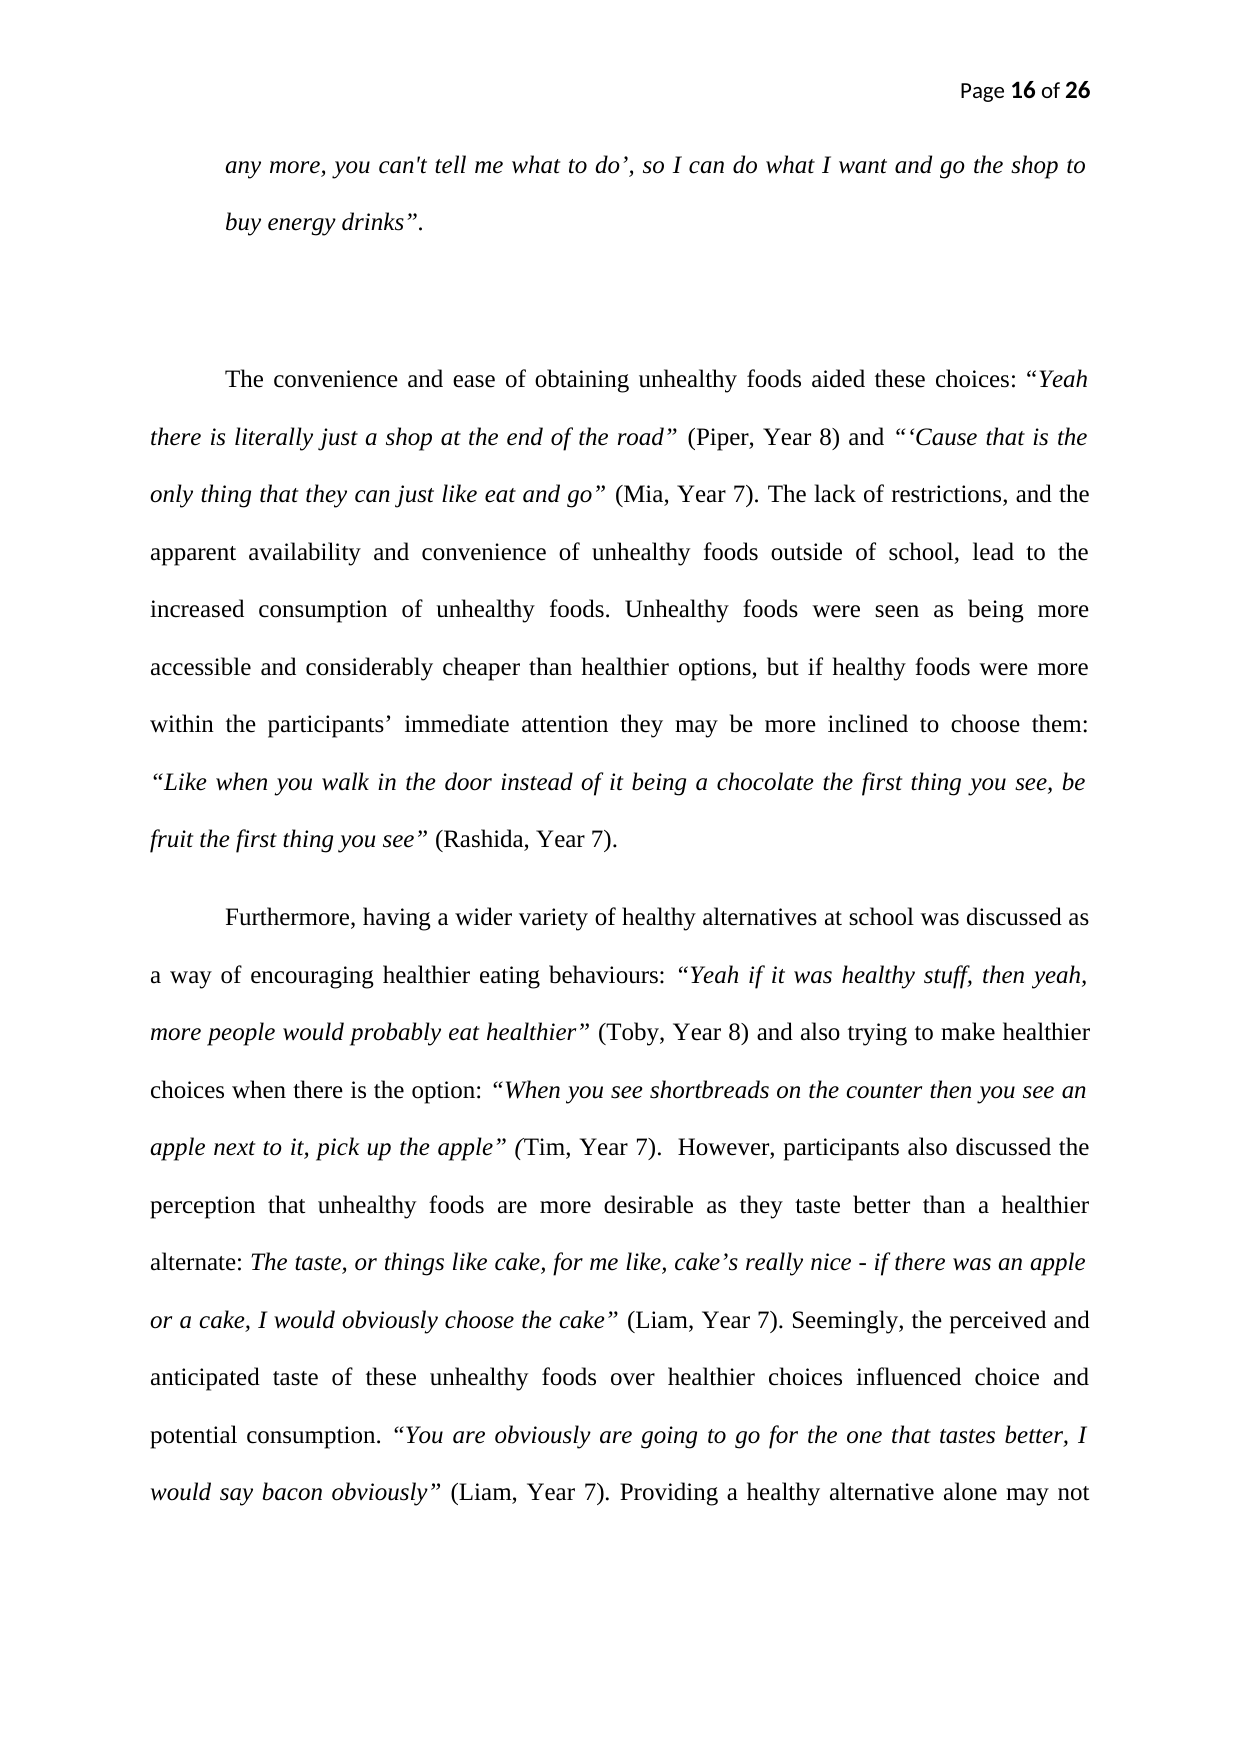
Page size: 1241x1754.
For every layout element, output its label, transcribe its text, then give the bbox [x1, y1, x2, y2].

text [150, 902, 1090, 1506]
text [225, 150, 1090, 236]
text The convenience and ease of obtaining unhealthy foods aided these choices: “Yeah there is literally just a shop at the end of the road” (Piper, Year 8) and “‘Cause that is the only thing that they can just like eat and go” (Mia, Year 7). The lack of restrictions, and the apparent availability and convenience of unhealthy foods outside of school, lead to the increased consumption of unhealthy foods. Unhealthy foods were seen as being more accessible and considerably cheaper than healthier options, but if healthy foods were more within the participants’ immediate attention they may be more inclined to choose them: “Like when you walk in the door instead of it being a chocolate the first thing you see, be fruit the first thing you see” (Rashida, Year 7). [150, 364, 1090, 853]
